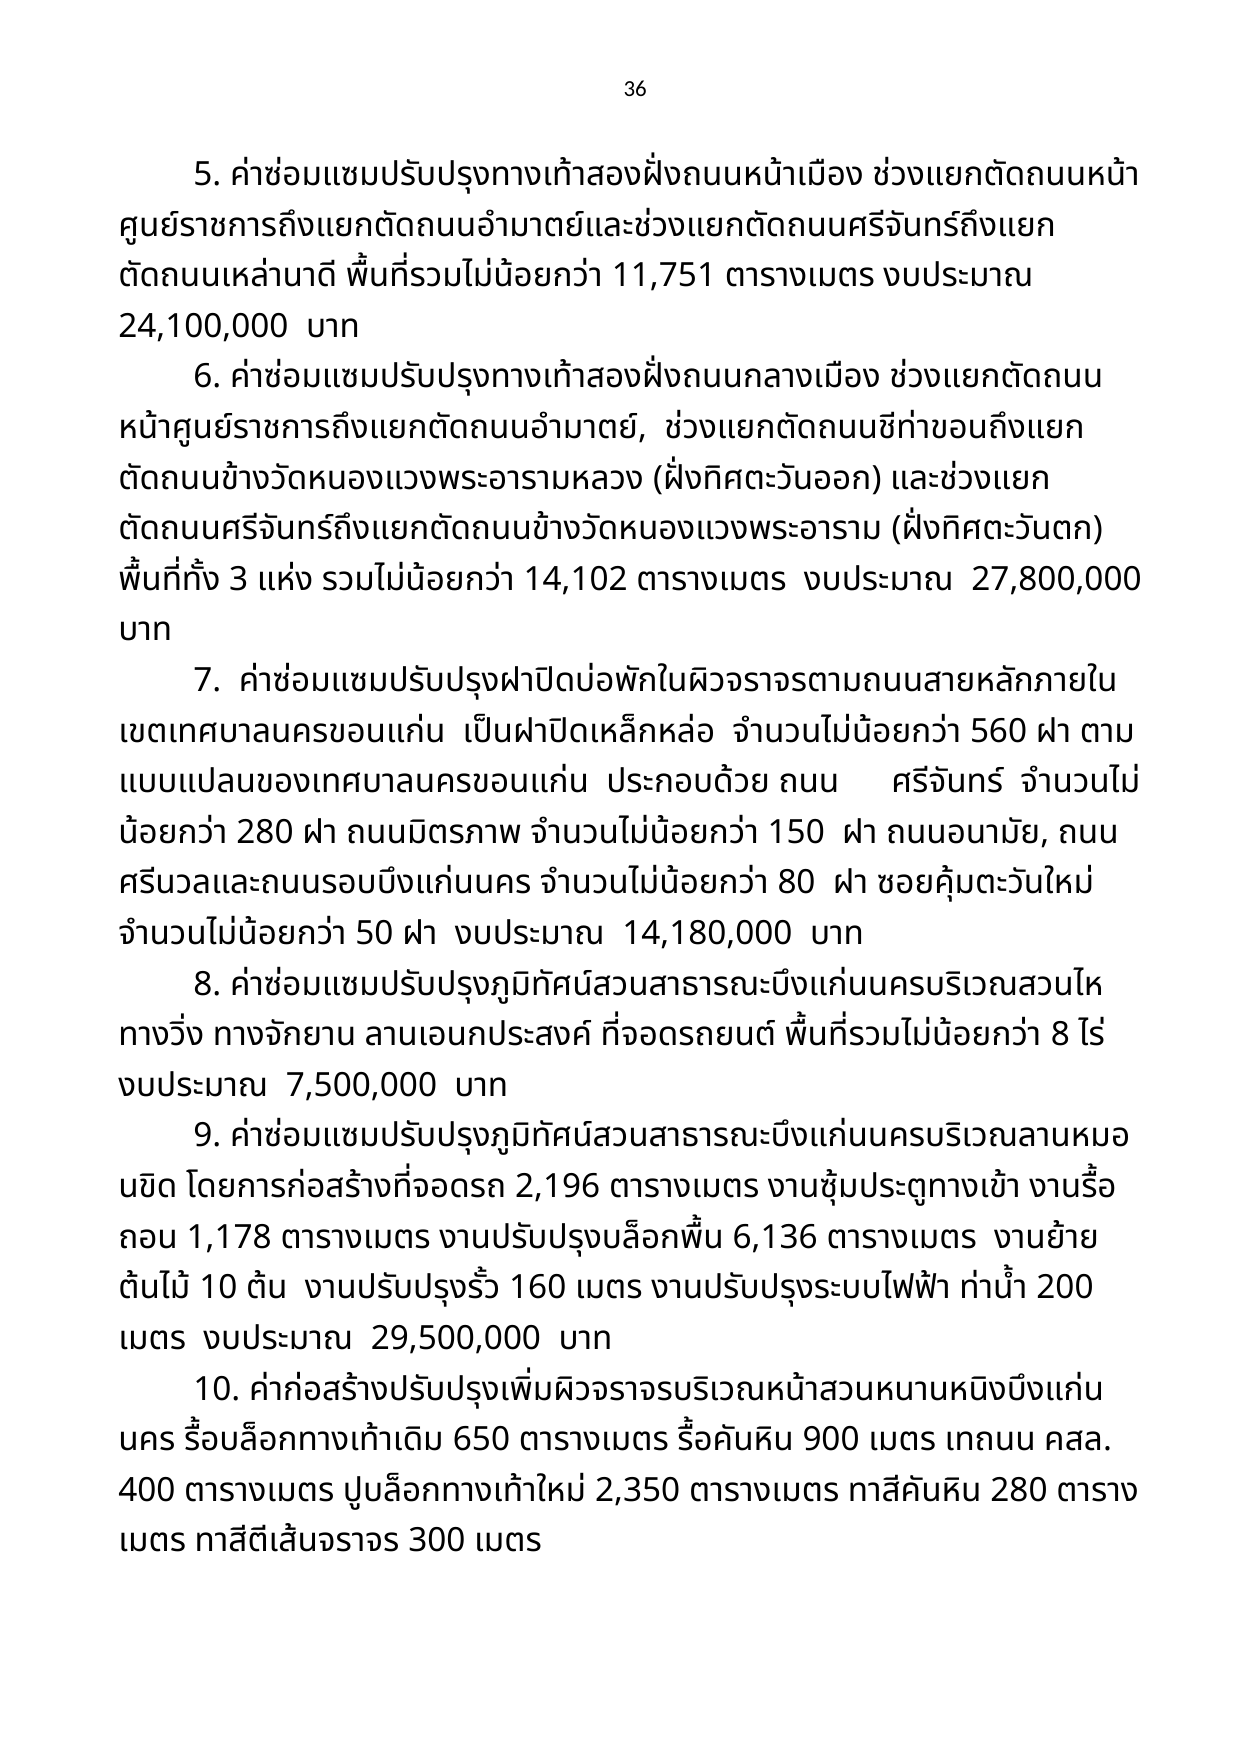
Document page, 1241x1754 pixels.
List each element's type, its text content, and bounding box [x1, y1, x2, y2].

text 5. ค่าซ่อมแซมปรับปรุงทางเท้าสองฝั่งถนนหน้าเมือง ช่วงแยกตัดถนนหน้าศูนย์ราชการถึงแยกตัดถนนอำมาตย์และช่วงแยกตัดถนนศรีจันทร์ถึงแยกตัดถนนเหล่านาดี พื้นที่รวมไม่น้อยกว่า 11,751 ตารางเมตร งบประมาณ 24,100,000 บาท [118, 150, 1152, 352]
text 9. ค่าซ่อมแซมปรับปรุงภูมิทัศน์สวนสาธารณะบึงแก่นนครบริเวณลานหมอนขิด โดยการก่อสร้างที่จอดรถ 2,196 ตารางเมตร งานซุ้มประตูทางเข้า งานรื้อถอน 1,178 ตารางเมตร งานปรับปรุงบล็อกพื้น 6,136 ตารางเมตร งานย้ายต้นไม้ 10 ต้น งานปรับปรุงรั้ว 160 เมตร งานปรับปรุงระบบไฟฟ้า ท่าน้ำ 200 เมตร งบประมาณ 29,500,000 บาท [118, 1111, 1152, 1364]
text 10. ค่าก่อสร้างปรับปรุงเพิ่มผิวจราจรบริเวณหน้าสวนหนานหนิงบึงแก่นนคร รื้อบล็อกทางเท้าเดิม 650 ตารางเมตร รื้อคันหิน 900 เมตร เทถนน คสล. 400 ตารางเมตร ปูบล็อกทางเท้าใหม่ 2,350 ตารางเมตร ทาสีคันหิน 280 ตารางเมตร ทาสีตีเส้นจราจร 300 เมตร [118, 1364, 1152, 1567]
text 8. ค่าซ่อมแซมปรับปรุงภูมิทัศน์สวนสาธารณะบึงแก่นนครบริเวณสวนไห ทางวิ่ง ทางจักยาน ลานเอนกประสงค์ ที่จอดรถยนต์ พื้นที่รวมไม่น้อยกว่า 8 ไร่ งบประมาณ 7,500,000 บาท [118, 959, 1152, 1111]
text 6. ค่าซ่อมแซมปรับปรุงทางเท้าสองฝั่งถนนกลางเมือง ช่วงแยกตัดถนนหน้าศูนย์ราชการถึงแยกตัดถนนอำมาตย์, ช่วงแยกตัดถนนชีท่าขอนถึงแยกตัดถนนข้างวัดหนองแวงพระอารามหลวง (ฝั่งทิศตะวันออก) และช่วงแยกตัดถนนศรีจันทร์ถึงแยกตัดถนนข้างวัดหนองแวงพระอาราม (ฝั่งทิศตะวันตก) พื้นที่ทั้ง 3 แห่ง รวมไม่น้อยกว่า 14,102 ตารางเมตร งบประมาณ 27,800,000 บาท [118, 352, 1152, 656]
text 7. ค่าซ่อมแซมปรับปรุงฝาปิดบ่อพักในผิวจราจรตามถนนสายหลักภายในเขตเทศบาลนครขอนแก่น เป็นฝาปิดเหล็กหล่อ จำนวนไม่น้อยกว่า 560 ฝา ตามแบบแปลนของเทศบาลนครขอนแก่น ประกอบด้วย ถนน ศรีจันทร์ จำนวนไม่น้อยกว่า 280 ฝา ถนนมิตรภาพ จำนวนไม่น้อยกว่า 150 ฝา ถนนอนามัย, ถนนศรีนวลและถนนรอบบึงแก่นนคร จำนวนไม่น้อยกว่า 80 ฝา ซอยคุ้มตะวันใหม่ จำนวนไม่น้อยกว่า 50 ฝา งบประมาณ 14,180,000 บาท [118, 656, 1152, 959]
